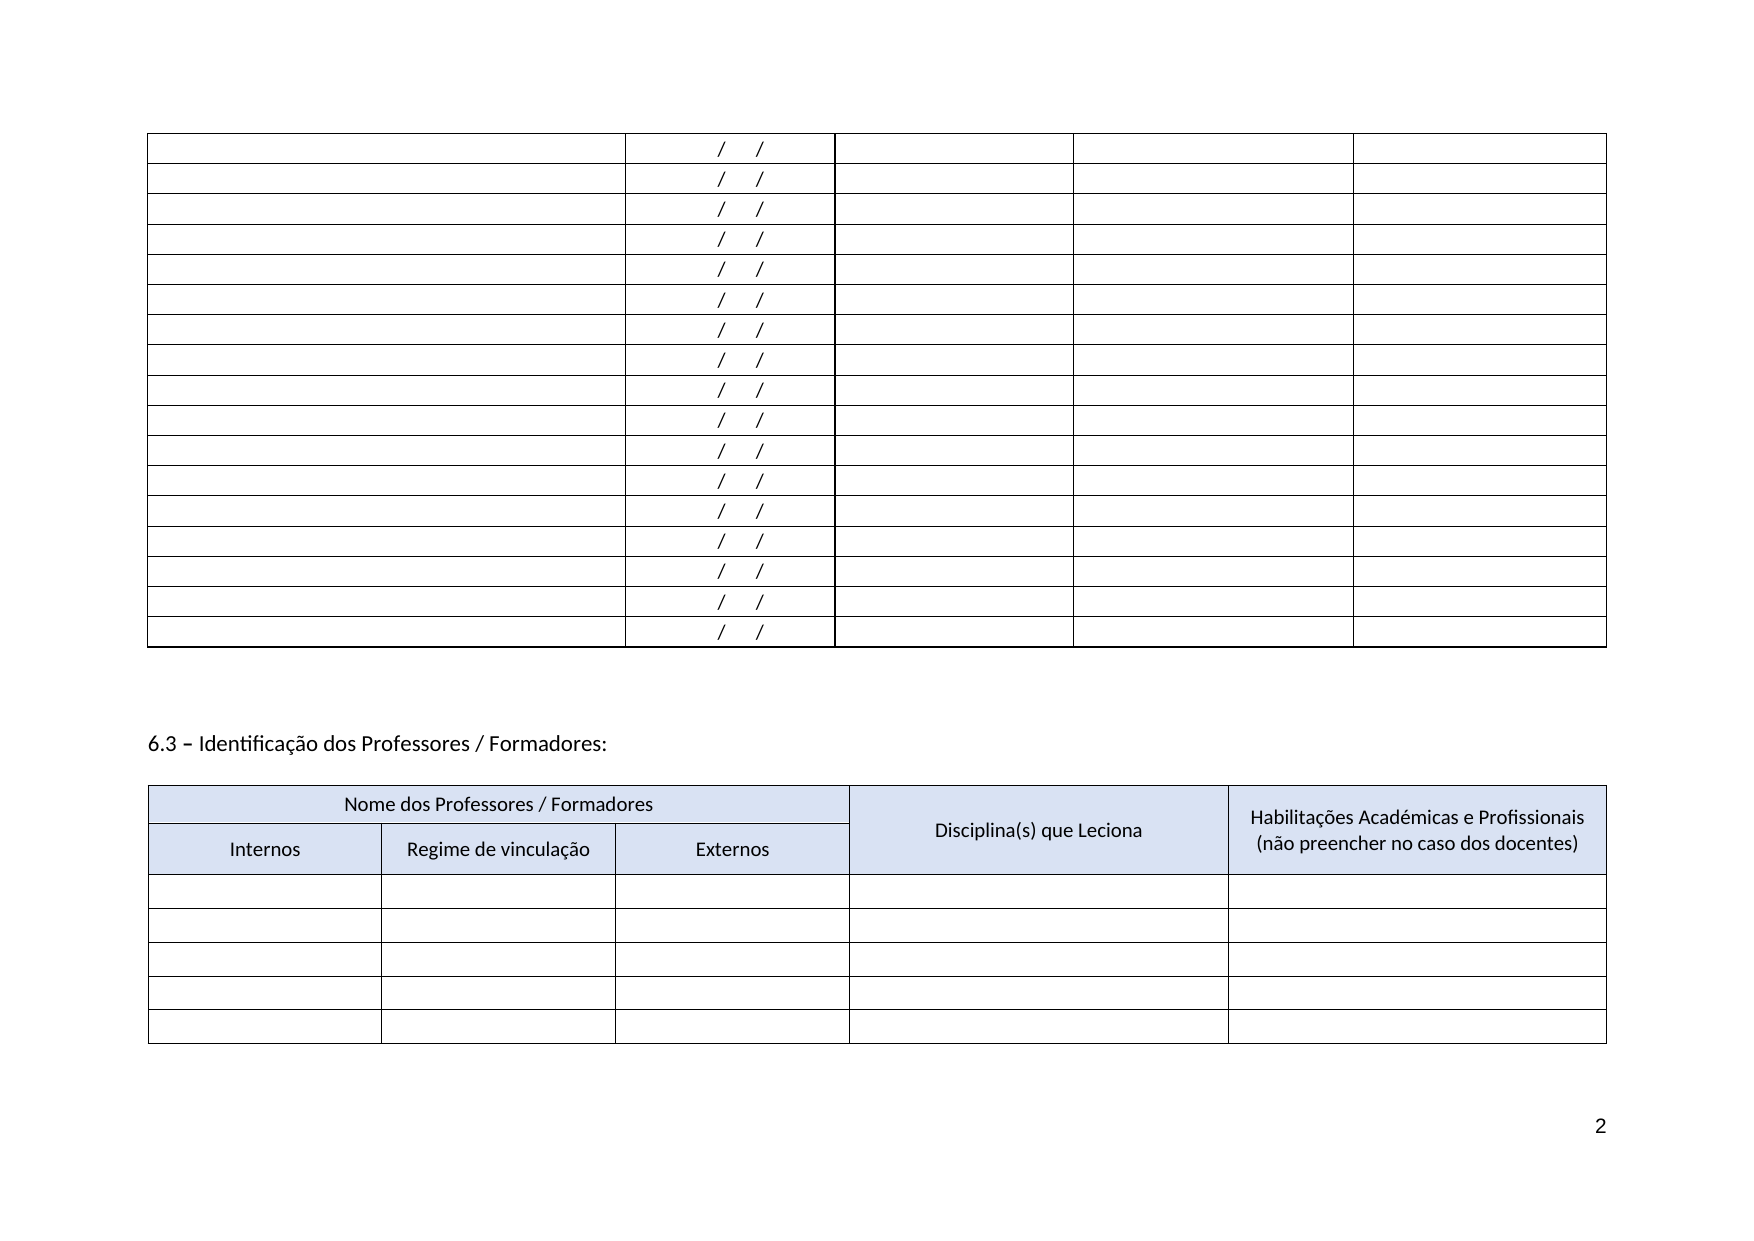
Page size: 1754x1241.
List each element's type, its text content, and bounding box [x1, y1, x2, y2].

table_cell [836, 557, 1073, 586]
table_cell [148, 255, 625, 284]
table_cell [1354, 285, 1606, 314]
table_cell / / [626, 134, 834, 163]
table_cell [149, 909, 381, 942]
table_header Disciplina(s) que Leciona [850, 786, 1228, 874]
table_cell [836, 194, 1073, 223]
table_cell [1074, 376, 1353, 405]
table_header Nome dos Professores / Formadores [149, 786, 849, 822]
table_cell / / [626, 436, 834, 465]
table_cell / / [626, 376, 834, 405]
table_cell [1354, 164, 1606, 193]
table_cell [836, 406, 1073, 435]
table_cell [1354, 315, 1606, 344]
table_cell [836, 496, 1073, 526]
table_cell / / [626, 164, 834, 193]
table_cell [1354, 527, 1606, 556]
table_cell [1074, 557, 1353, 586]
table_cell [836, 255, 1073, 284]
table_cell [616, 943, 849, 976]
table_cell / / [626, 225, 834, 254]
table_cell [1074, 466, 1353, 495]
table_cell [148, 134, 625, 163]
table_cell Regime de vinculação [382, 824, 615, 874]
table_cell [1229, 909, 1606, 942]
table_cell Externos [616, 824, 849, 874]
table_cell [148, 466, 625, 495]
table_cell [1074, 285, 1353, 314]
table_cell [616, 909, 849, 942]
table_cell [1074, 255, 1353, 284]
table_cell [836, 436, 1073, 465]
table_cell [382, 977, 615, 1009]
table_cell [1354, 617, 1606, 646]
table_cell [1229, 977, 1606, 1009]
table_cell [1074, 587, 1353, 616]
table_cell [1074, 164, 1353, 193]
table_cell / / [626, 285, 834, 314]
table_cell [1354, 345, 1606, 374]
table_cell [148, 587, 625, 616]
table_cell [148, 164, 625, 193]
table_cell [1354, 466, 1606, 495]
table_cell [149, 977, 381, 1009]
table_cell [1074, 436, 1353, 465]
table_cell [1074, 496, 1353, 526]
table_cell [1074, 406, 1353, 435]
table_cell [1354, 496, 1606, 526]
table_cell [148, 225, 625, 254]
table_cell Internos [149, 824, 381, 874]
table_cell [148, 285, 625, 314]
table_cell / / [626, 617, 834, 646]
table_cell [149, 875, 381, 908]
table_cell [836, 527, 1073, 556]
table_cell / / [626, 345, 834, 374]
table_cell [1074, 194, 1353, 223]
table_cell / / [626, 194, 834, 223]
table_cell [616, 875, 849, 908]
table_cell [1074, 315, 1353, 344]
table_cell [1074, 345, 1353, 374]
table_cell [1354, 406, 1606, 435]
table_cell [148, 557, 625, 586]
table_cell [1354, 194, 1606, 223]
table_cell [148, 496, 625, 526]
table_cell [1074, 134, 1353, 163]
table_cell [836, 617, 1073, 646]
table_cell [1229, 875, 1606, 908]
table_cell [1074, 225, 1353, 254]
table_cell [1354, 587, 1606, 616]
table_cell [836, 345, 1073, 374]
table_cell [836, 164, 1073, 193]
table_cell [148, 376, 625, 405]
table_cell / / [626, 466, 834, 495]
table_cell [382, 875, 615, 908]
table_cell [1229, 1010, 1606, 1043]
table_cell / / [626, 557, 834, 586]
table_cell [850, 943, 1228, 976]
table_cell [850, 909, 1228, 942]
table_cell [382, 1010, 615, 1043]
table_cell [148, 527, 625, 556]
table_cell / / [626, 587, 834, 616]
table_cell [382, 909, 615, 942]
table_cell [616, 977, 849, 1009]
table_cell [148, 194, 625, 223]
table_cell [149, 943, 381, 976]
table_cell [850, 875, 1228, 908]
table_cell [836, 134, 1073, 163]
table_cell [149, 1010, 381, 1043]
table_cell [148, 436, 625, 465]
table_cell / / [626, 315, 834, 344]
table_cell [382, 943, 615, 976]
table_cell [1354, 255, 1606, 284]
table_cell [1354, 557, 1606, 586]
table_cell / / [626, 406, 834, 435]
table_cell / / [626, 255, 834, 284]
table_cell [1354, 436, 1606, 465]
table_cell [836, 587, 1073, 616]
table_cell [836, 285, 1073, 314]
table_cell [1354, 376, 1606, 405]
table_cell [1354, 225, 1606, 254]
table_header Habilitações Académicas e Profissionais (não preencher no caso dos docentes) [1229, 786, 1606, 874]
table_cell [148, 345, 625, 374]
table_cell [836, 225, 1073, 254]
table_cell [836, 376, 1073, 405]
table_cell [850, 1010, 1228, 1043]
table_cell [148, 315, 625, 344]
table_cell [1074, 617, 1353, 646]
table_cell [148, 406, 625, 435]
table_cell [836, 466, 1073, 495]
table_cell / / [626, 496, 834, 526]
table_cell [1354, 134, 1606, 163]
table_cell [1074, 527, 1353, 556]
table_cell [850, 977, 1228, 1009]
table_cell [616, 1010, 849, 1043]
table_cell / / [626, 527, 834, 556]
table_cell [1229, 943, 1606, 976]
subtitle 6.3 – Identificação dos Professores / Formadores: [148, 729, 1606, 757]
table_cell [148, 617, 625, 646]
table_cell [836, 315, 1073, 344]
